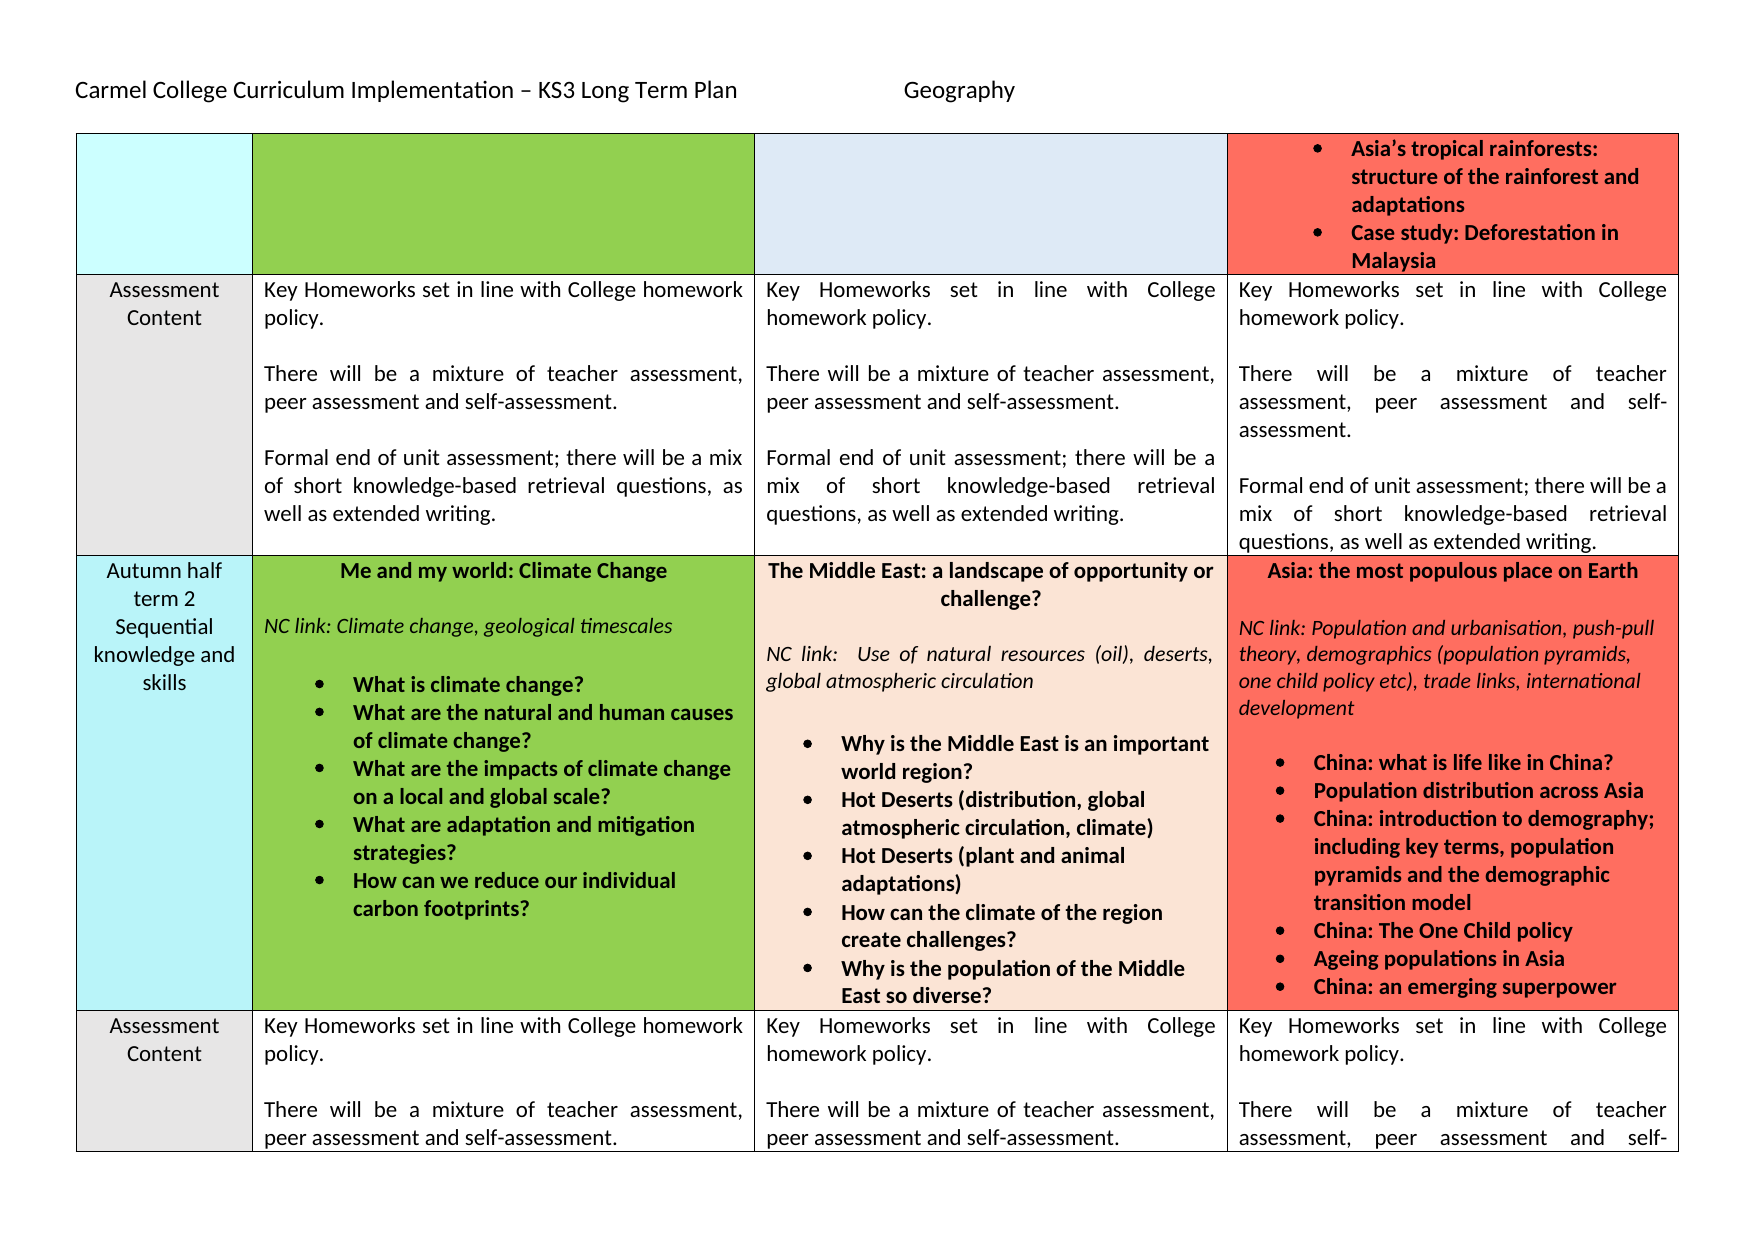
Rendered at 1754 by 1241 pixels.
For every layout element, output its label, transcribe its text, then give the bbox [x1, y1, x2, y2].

table_cell Key Homeworks set in line with College homework policy. There will be a mixture of teacher assessment, peer assessment and self-assessment. Formal end of unit assessment; there will be a mix of short knowledge-based retrieval questions, as well as extended writing. [1228, 275, 1678, 555]
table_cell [755, 134, 1227, 274]
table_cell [1228, 1011, 1678, 1151]
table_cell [253, 134, 754, 274]
table_cell Key Homeworks set in line with College homework policy. There will be a mixture of teacher assessment, peer assessment and self-assessment. Formal end of unit assessment; there will be a mix of short knowledge-based retrieval questions, as well as extended writing. [253, 275, 754, 555]
table_cell Key Homeworks set in line with College homework policy. There will be a mixture of teacher assessment, peer assessment and self-assessment. Formal end of unit assessment; there will be a mix of short knowledge-based retrieval questions, as well as extended writing. [755, 275, 1227, 555]
table_cell The Middle East: a landscape of opportunity or challenge? NC link: Use of natural resources (oil), deserts, global atmospheric circulation Why is the Middle East is an important world region? Hot Deserts (distribution, global atmospheric circulation, climate) Hot Deserts (plant and animal adaptations) How can the climate of the region create challenges? Why is the population of the Middle East so diverse? [755, 556, 1227, 1010]
table_cell Assessment Content [77, 1011, 252, 1151]
table_cell Me and my world: Climate Change NC link: Climate change, geological timescales What is climate change? What are the natural and human causes of climate change? What are the impacts of climate change on a local and global scale? What are adaptation and mitigation strategies? How can we reduce our individual carbon footprints? [253, 556, 754, 1010]
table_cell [1228, 134, 1678, 274]
table_cell Assessment Content [77, 275, 252, 555]
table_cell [755, 1011, 1227, 1151]
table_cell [77, 134, 252, 274]
table_cell Asia: the most populous place on Earth NC link: Population and urbanisation, push-pull theory, demographics (population pyramids, one child policy etc), trade links, international development China: what is life like in China? Population distribution across Asia China: introduction to demography; including key terms, population pyramids and the demographic transition model China: The One Child policy Ageing populations in Asia China: an emerging superpower [1228, 556, 1678, 1010]
table_cell Autumn half term 2 Sequential knowledge and skills [77, 556, 252, 1010]
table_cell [253, 1011, 754, 1151]
